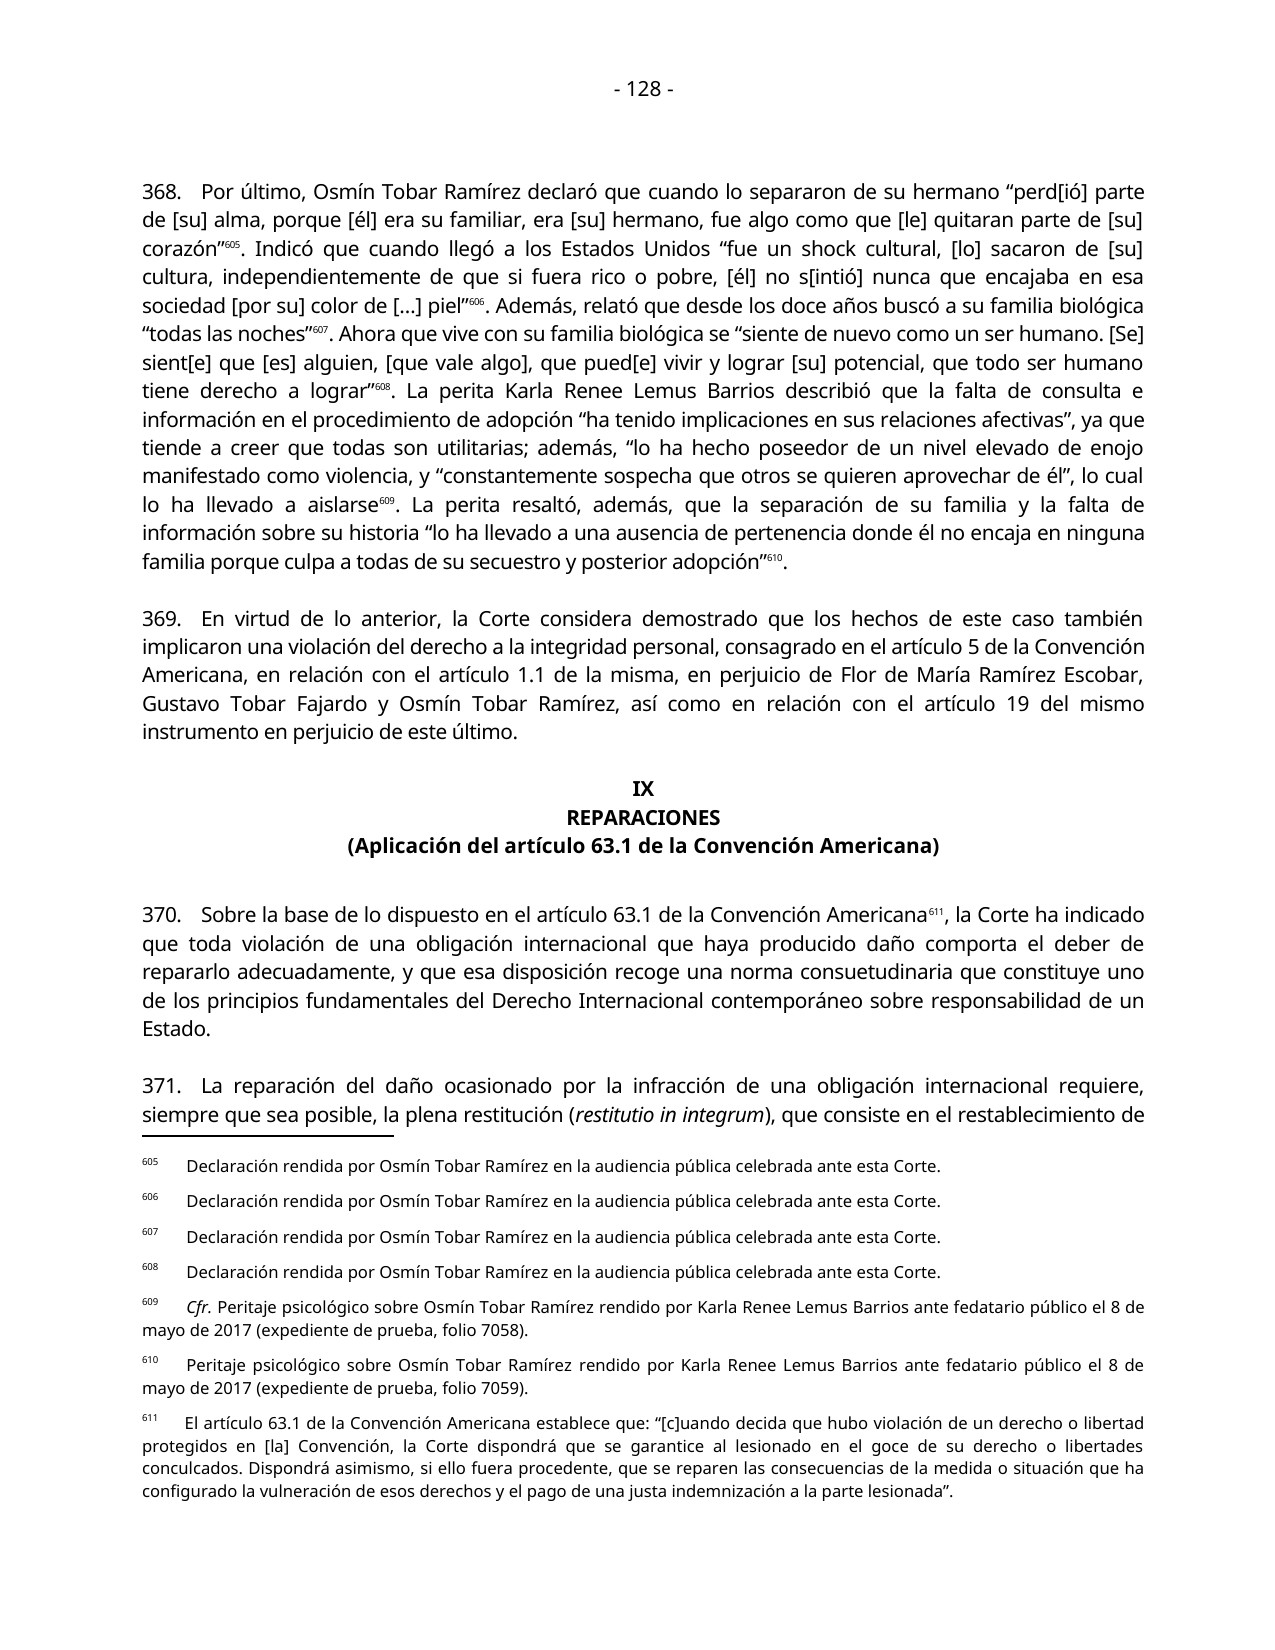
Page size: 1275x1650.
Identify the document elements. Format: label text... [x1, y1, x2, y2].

text La reparación del daño ocasionado por la infracción de una obligación internacional requiere, siempre que sea posible, la plena restitución (restitutio in integrum), que consiste en el restablecimiento de la situación anterior. De no ser esto factible, como ocurre en la mayoría de los casos de violaciones a derechos humanos, este Tribunal determinará medidas para garantizar los derechos conculcados y reparar las consecuencias que las infracciones produjeron. Por tanto, la Corte ha considerado la necesidad de otorgar diversas medidas de reparación, a fin de resarcir los daños de manera integral, por lo que además de las compensaciones pecuniarias, las medidas de restitución, rehabilitación, satisfacción y garantías de no repetición tienen especial relevancia por los daños ocasionados. [142, 1071, 1145, 1128]
subtitle IX [142, 774, 1145, 803]
text Por último, Osmín Tobar Ramírez declaró que cuando lo separaron de su hermano “perd[ió] parte de [su] alma, porque [él] era su familiar, era [su] hermano, fue algo como que [le] quitaran parte de [su] corazón”. Indicó que cuando llegó a los Estados Unidos “fue un shock cultural, [lo] sacaron de [su] cultura, independientemente de que si fuera rico o pobre, [él] no s[intió] nunca que encajaba en esa sociedad [por su] color de […] piel”. Además, relató que desde los doce años buscó a su familia biológica “todas las noches”. Ahora que vive con su familia biológica se “siente de nuevo como un ser humano. [Se] sient[e] que [es] alguien, [que vale algo], que pued[e] vivir y lograr [su] potencial, que todo ser humano tiene derecho a lograr”. La perita Karla Renee Lemus Barrios describió que la falta de consulta e información en el procedimiento de adopción “ha tenido implicaciones en sus relaciones afectivas”, ya que tiende a creer que todas son utilitarias; además, “lo ha hecho poseedor de un nivel elevado de enojo manifestado como violencia, y “constantemente sospecha que otros se quieren aprovechar de él”, lo cual lo ha llevado a aislarse. La perita resaltó, además, que la separación de su familia y la falta de información sobre su historia “lo ha llevado a una ausencia de pertenencia donde él no encaja en ninguna familia porque culpa a todas de su secuestro y posterior adopción”. [142, 177, 1145, 575]
text En virtud de lo anterior, la Corte considera demostrado que los hechos de este caso también implicaron una violación del derecho a la integridad personal, consagrado en el artículo 5 de la Convención Americana, en relación con el artículo 1.1 de la misma, en perjuicio de Flor de María Ramírez Escobar, Gustavo Tobar Fajardo y Osmín Tobar Ramírez, así como en relación con el artículo 19 del mismo instrumento en perjuicio de este último. [142, 604, 1145, 746]
text Sobre la base de lo dispuesto en el artículo 63.1 de la Convención Americana, la Corte ha indicado que toda violación de una obligación internacional que haya producido daño comporta el deber de repararlo adecuadamente, y que esa disposición recoge una norma consuetudinaria que constituye uno de los principios fundamentales del Derecho Internacional contemporáneo sobre responsabilidad de un Estado. [142, 901, 1145, 1043]
text (Aplicación del artículo 63.1 de la Convención Americana) [142, 831, 1145, 860]
subtitle REPARACIONES [142, 803, 1145, 831]
